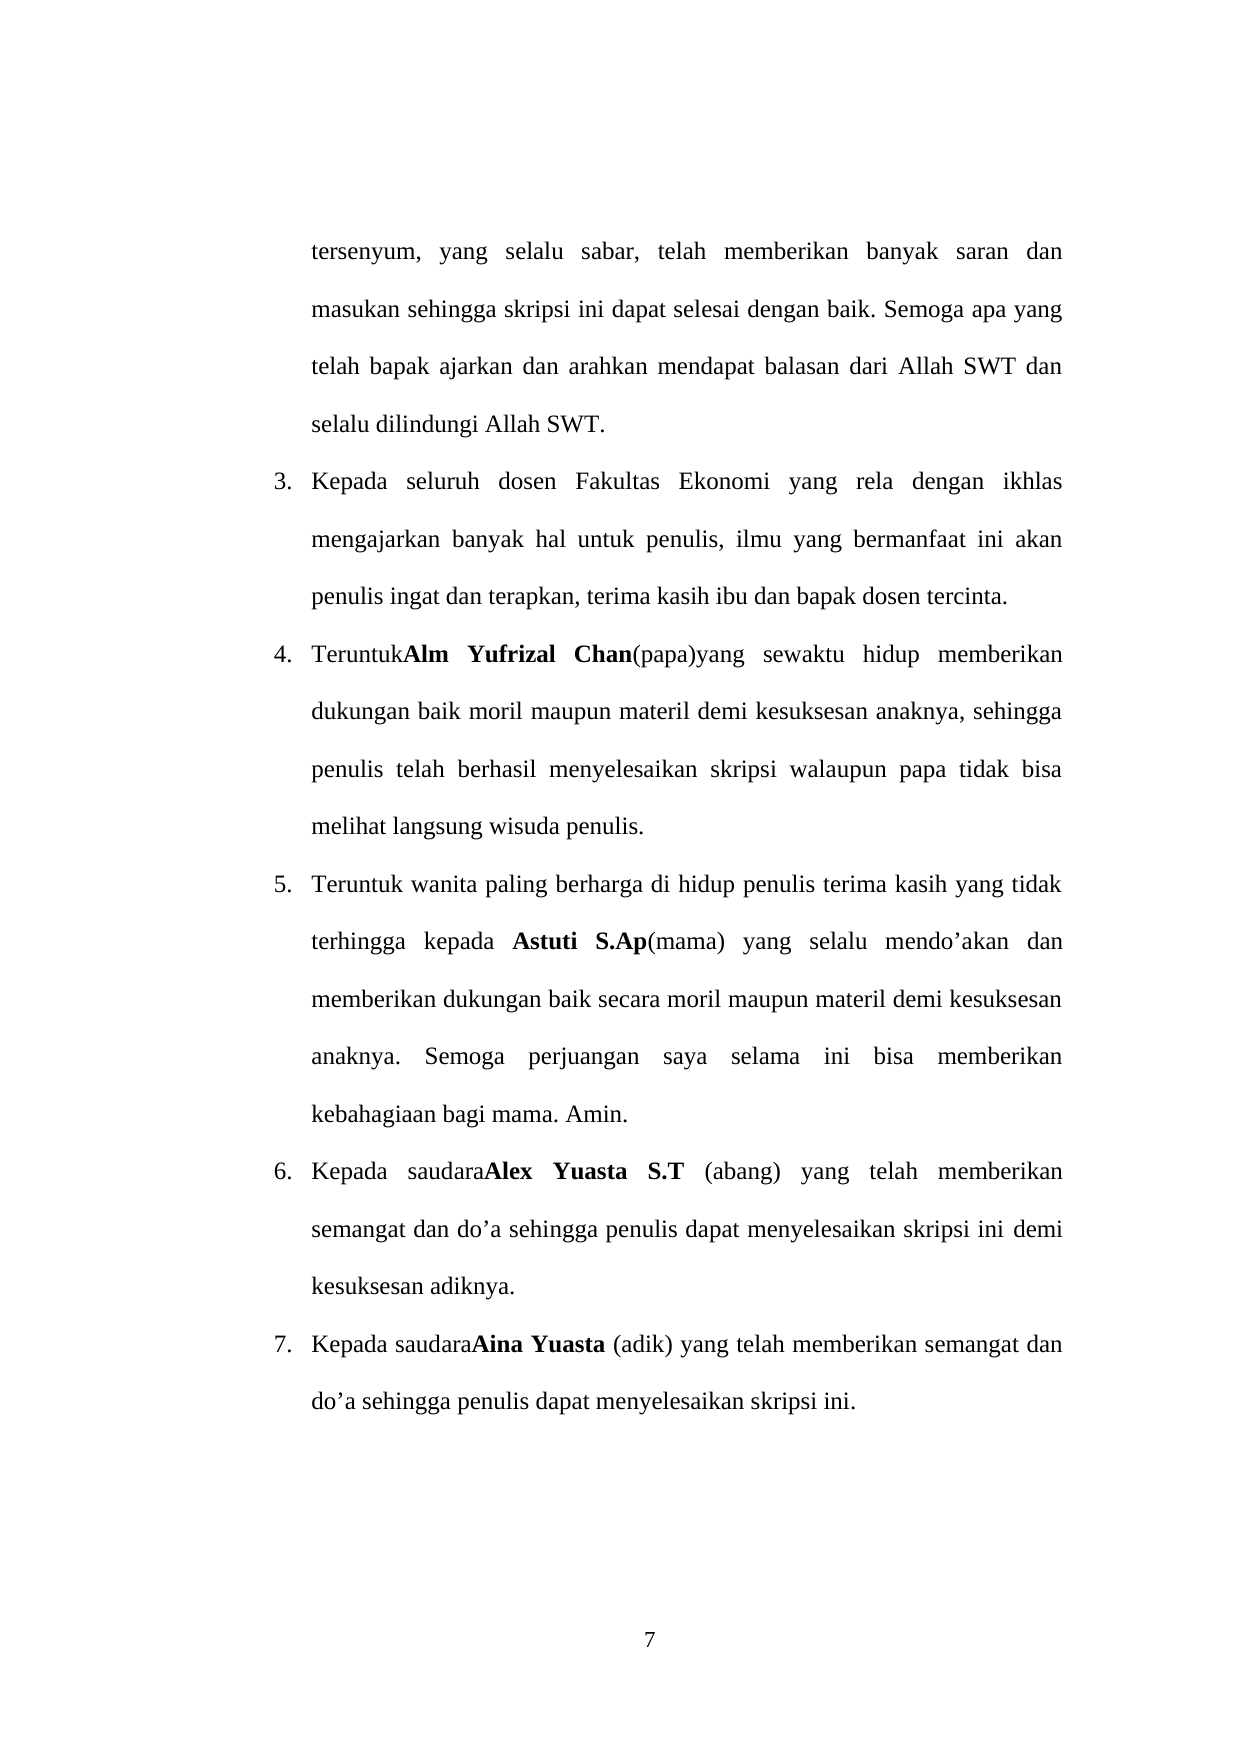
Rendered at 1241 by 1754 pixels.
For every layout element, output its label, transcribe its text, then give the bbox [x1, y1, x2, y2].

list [274, 236, 1063, 437]
list Kepada saudaraAina Yuasta (adik) yang telah memberikan semangat dan do’a sehingga penulis dapat menyelesaikan skripsi ini. [274, 1329, 1063, 1415]
list TeruntukAlm Yufrizal Chan(papa)yang sewaktu hidup memberikan dukungan baik moril maupun materil demi kesuksesan anaknya, sehingga penulis telah berhasil menyelesaikan skripsi walaupun papa tidak bisa melihat langsung wisuda penulis. [274, 639, 1063, 840]
list Kepada seluruh dosen Fakultas Ekonomi yang rela dengan ikhlas mengajarkan banyak hal untuk penulis, ilmu yang bermanfaat ini akan penulis ingat dan terapkan, terima kasih ibu dan bapak dosen tercinta. [274, 466, 1063, 610]
list Kepada saudaraAlex Yuasta S.T (abang) yang telah memberikan semangat dan do’a sehingga penulis dapat menyelesaikan skripsi ini demi kesuksesan adiknya. [274, 1156, 1063, 1300]
list Teruntuk wanita paling berharga di hidup penulis terima kasih yang tidak terhingga kepada Astuti S.Ap(mama) yang selalu mendo’akan dan memberikan dukungan baik secara moril maupun materil demi kesuksesan anaknya. Semoga perjuangan saya selama ini bisa memberikan kebahagiaan bagi mama. Amin. [274, 869, 1063, 1127]
